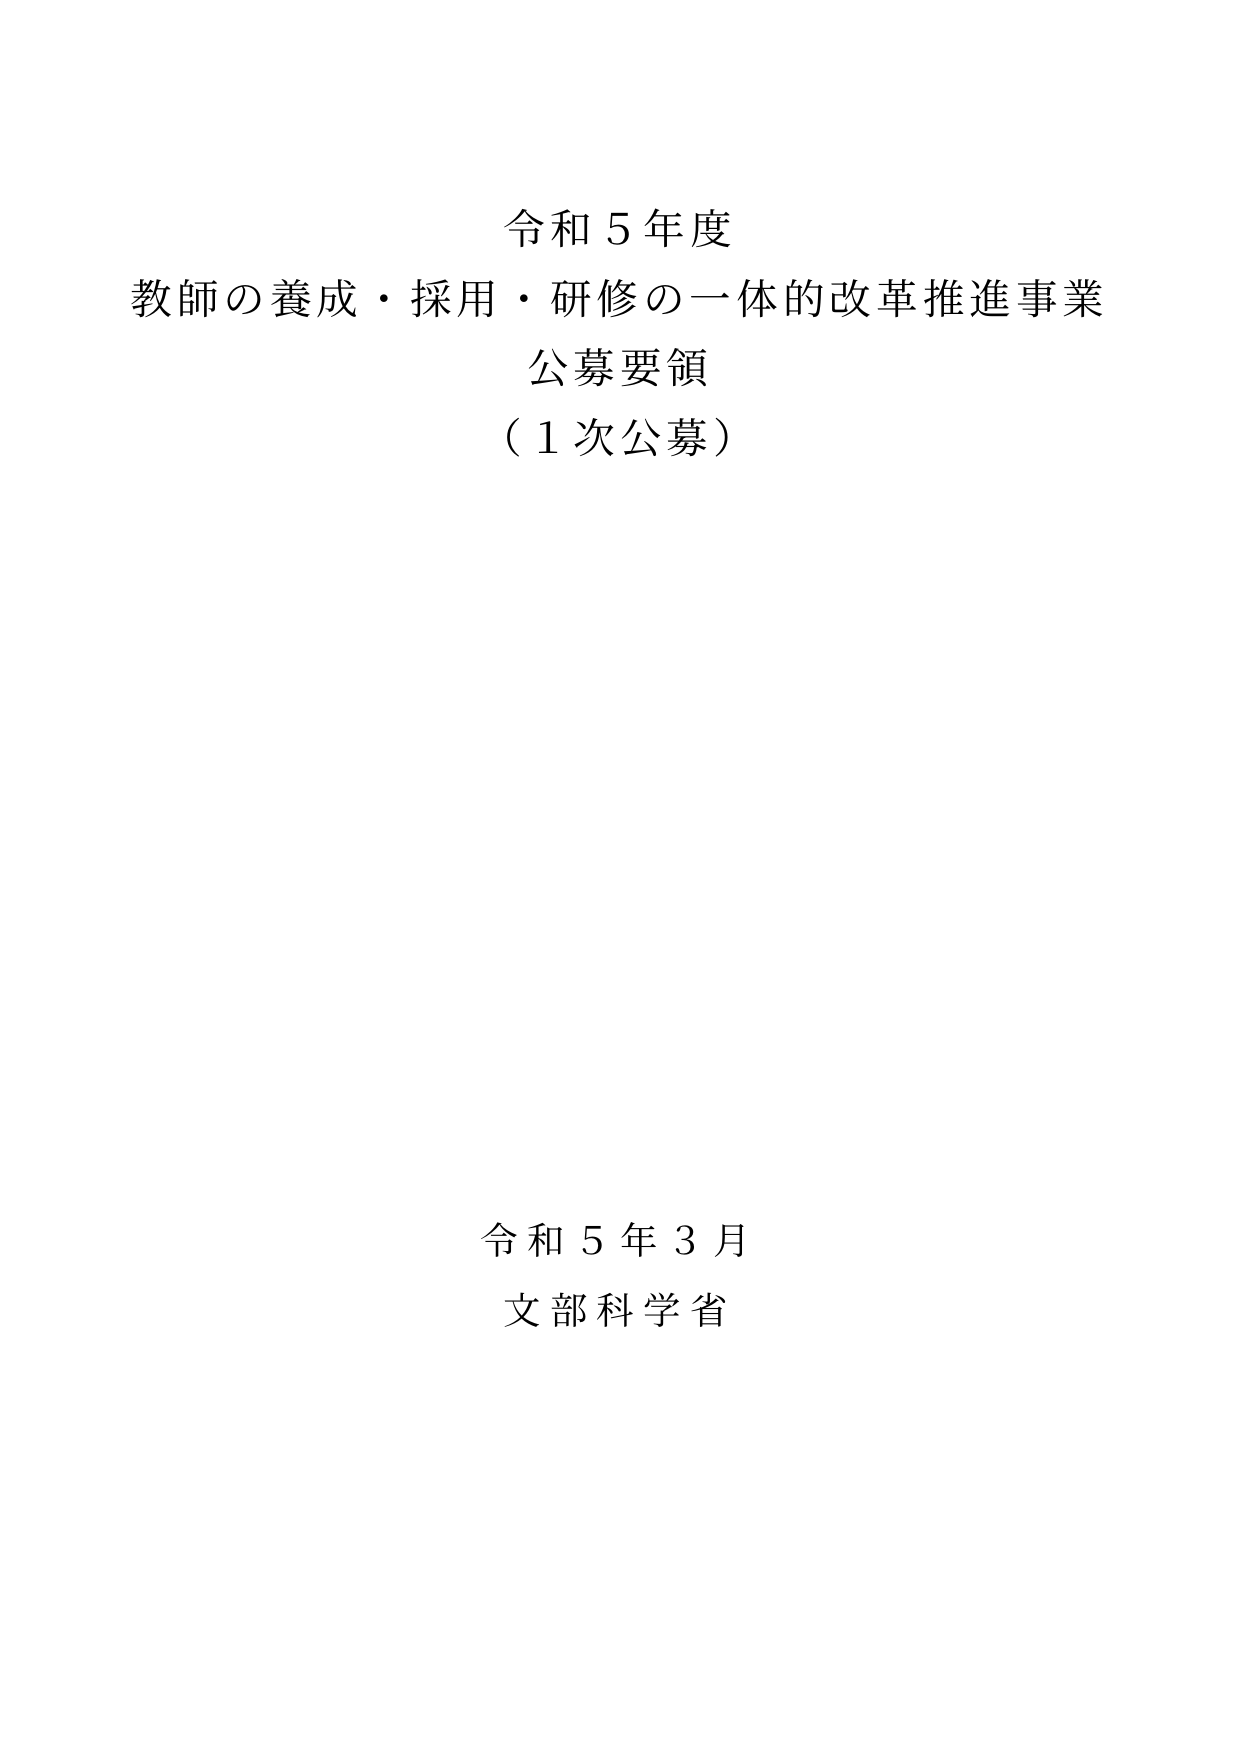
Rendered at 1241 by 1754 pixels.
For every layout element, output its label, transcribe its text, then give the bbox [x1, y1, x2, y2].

text 教師の養成・採用・研修の一体的改革推進事業 [118, 261, 1122, 331]
text 令和５年３月 [118, 1203, 1122, 1273]
text （１次公募） [118, 401, 1122, 471]
text 文部科学省 [118, 1273, 1122, 1343]
text 公募要領 [118, 331, 1122, 401]
text 令和５年度 [118, 192, 1122, 261]
